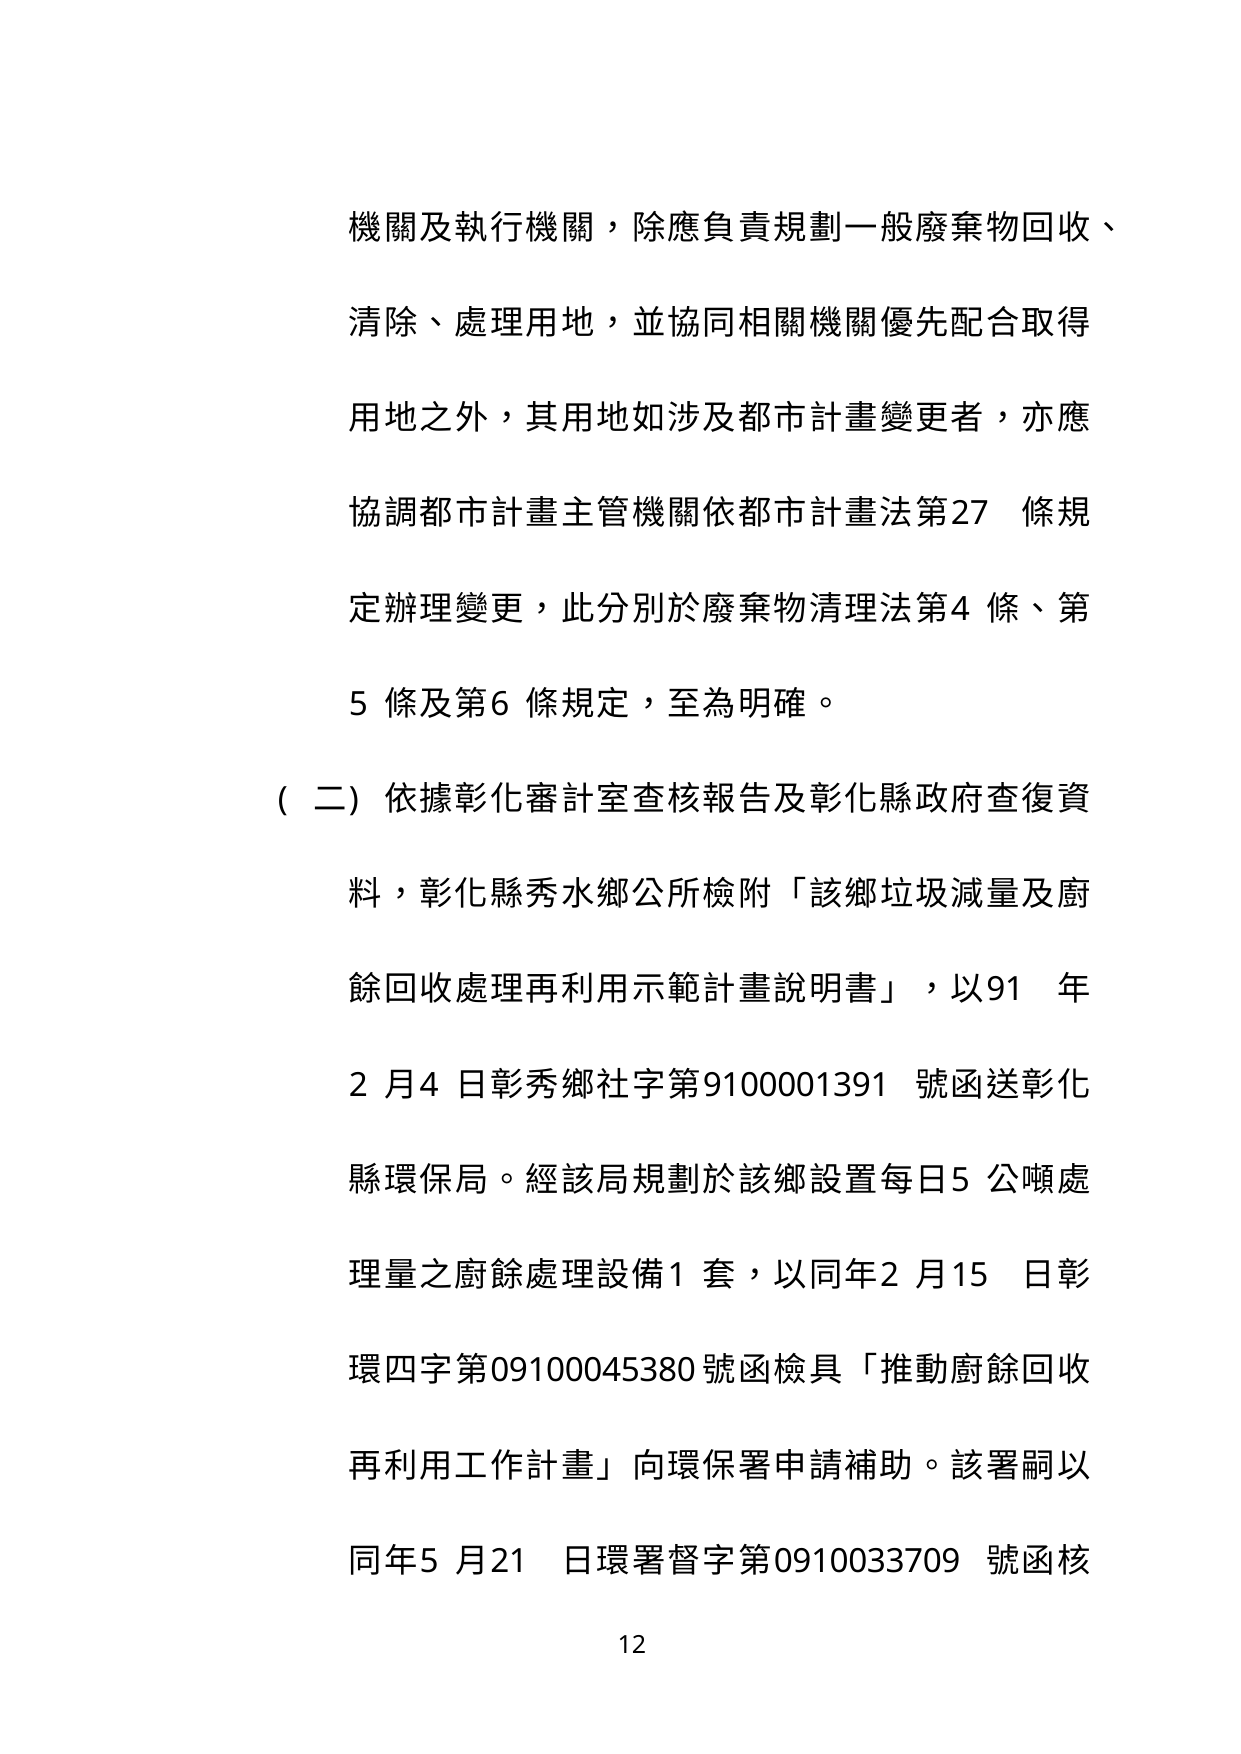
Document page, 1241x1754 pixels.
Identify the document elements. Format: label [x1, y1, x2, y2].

subtitle [244, 177, 1092, 748]
subtitle [244, 748, 1092, 1605]
